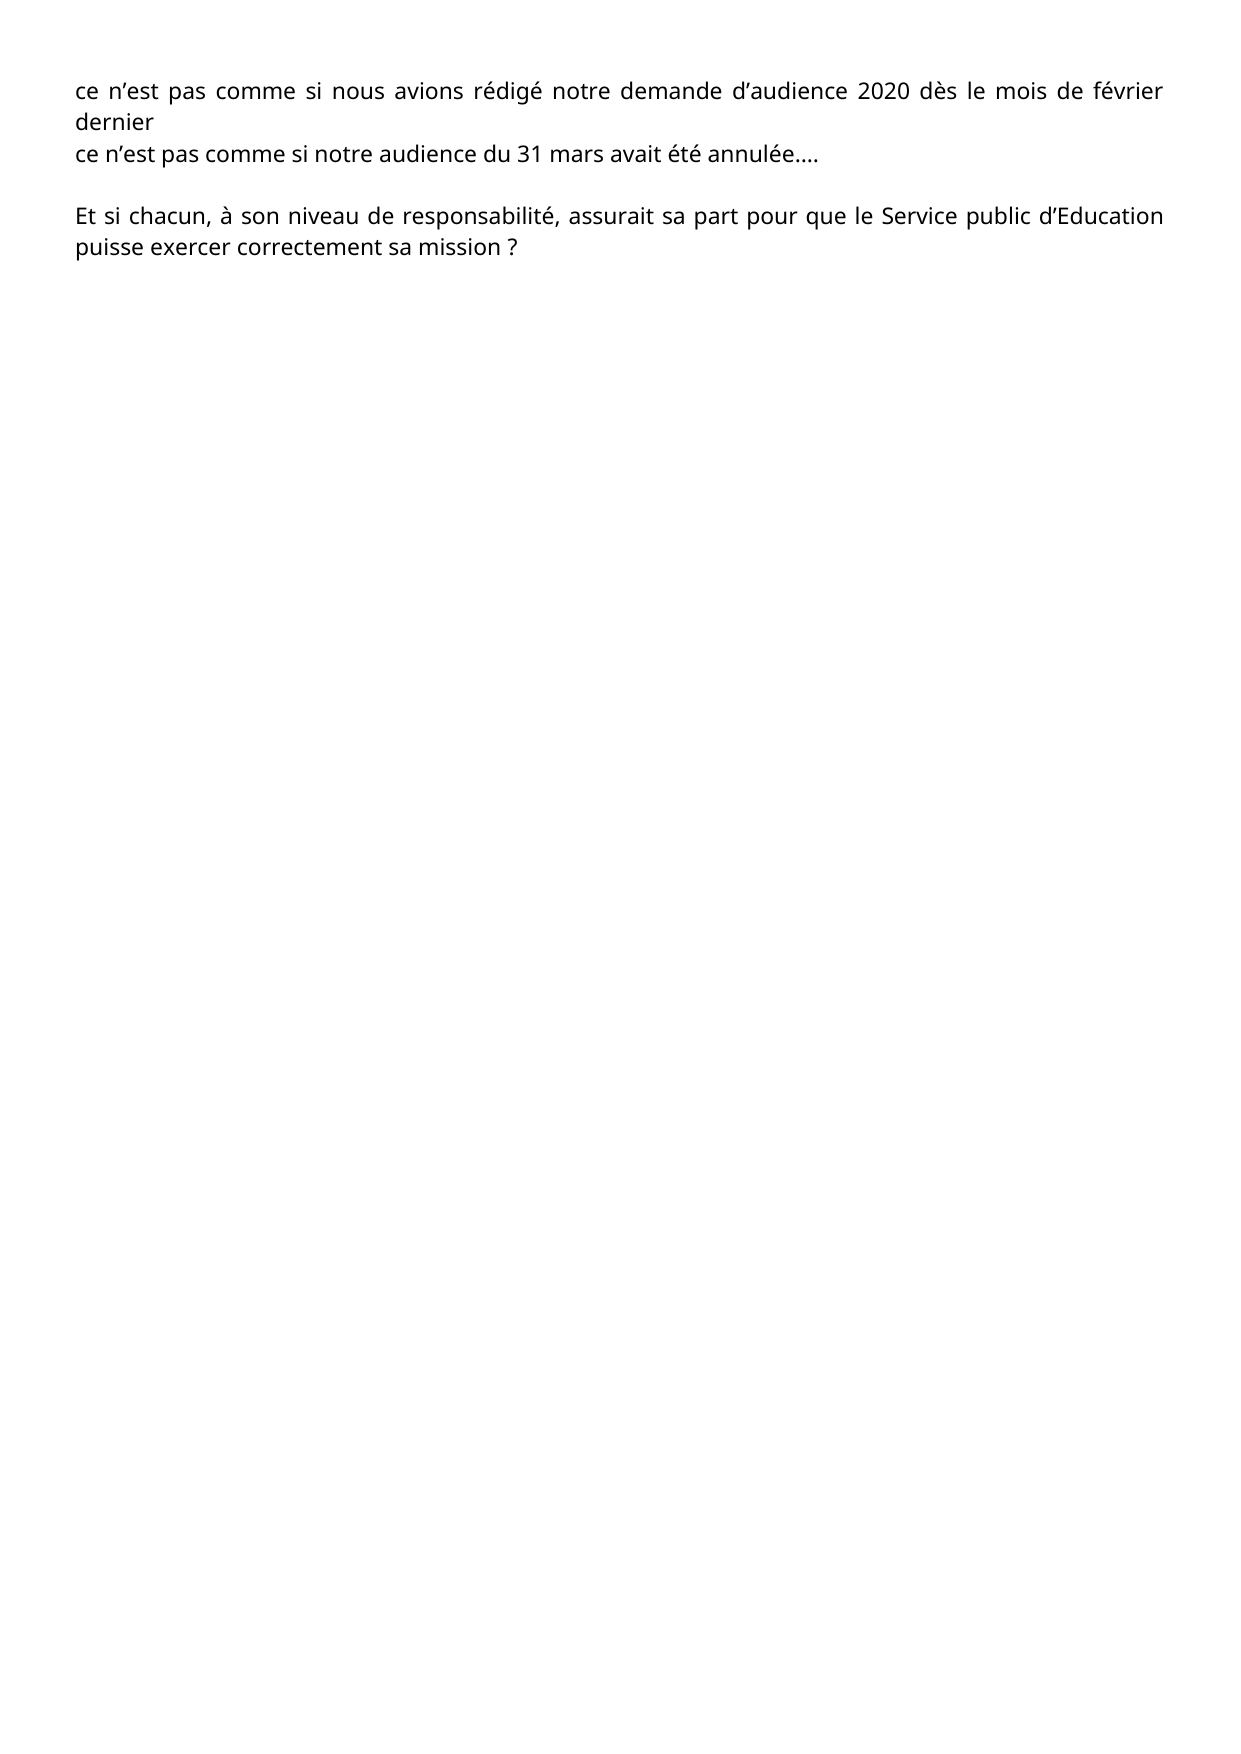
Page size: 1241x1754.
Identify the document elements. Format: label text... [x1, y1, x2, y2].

text ce n’est pas comme si notre audience du 31 mars avait été annulée…. [75, 137, 1165, 169]
text ce n’est pas comme si nous avions rédigé notre demande d’audience 2020 dès le mois de février dernier [75, 75, 1165, 137]
text Et si chacun, à son niveau de responsabilité, assurait sa part pour que le Service public d’Education puisse exercer correctement sa mission ? [75, 200, 1165, 262]
